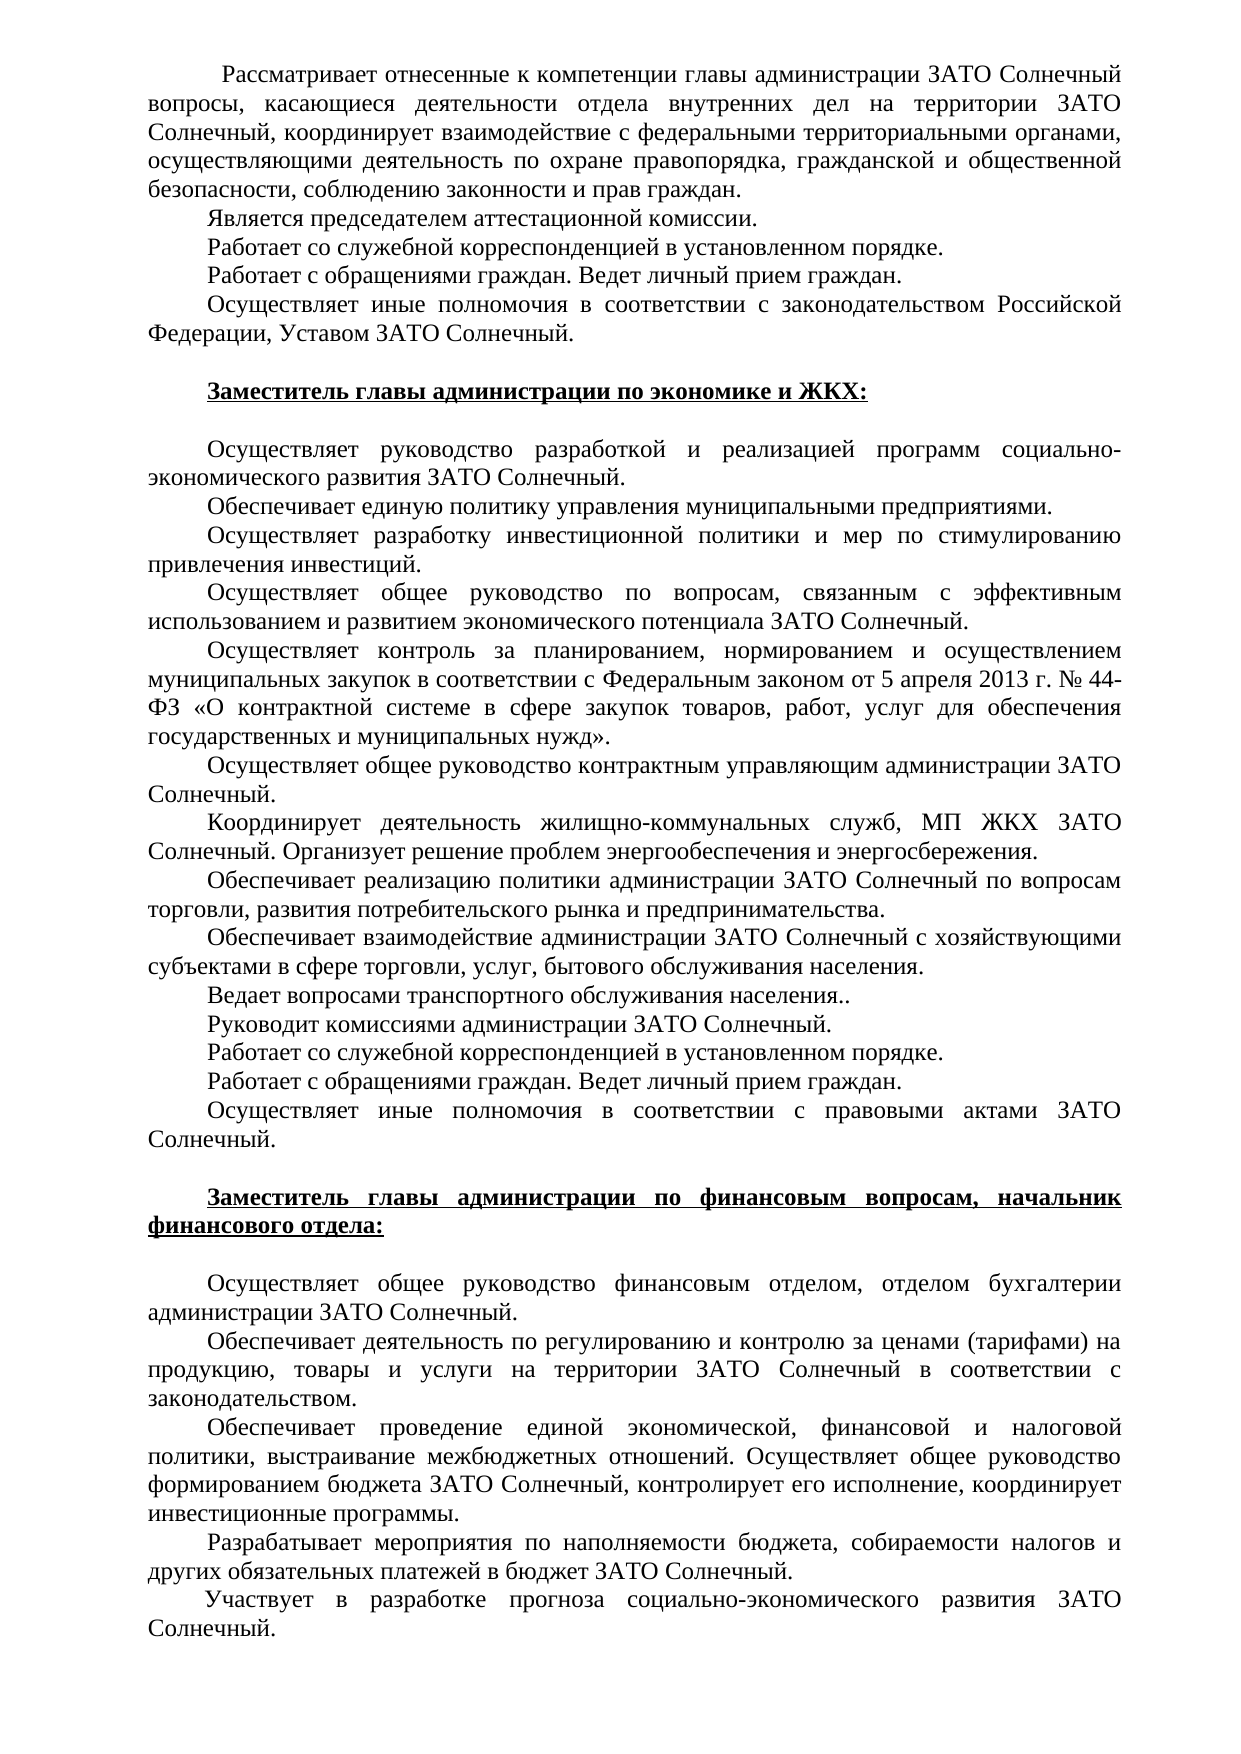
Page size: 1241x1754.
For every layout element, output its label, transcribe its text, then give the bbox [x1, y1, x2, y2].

text Осуществляет разработку инвестиционной политики и мер по стимулированию привлечения инвестиций. [148, 520, 1122, 577]
text Осуществляет общее руководство контрактным управляющим администрации ЗАТО Солнечный. [148, 750, 1122, 807]
text Координирует деятельность жилищно-коммунальных служб, МП ЖКХ ЗАТО Солнечный. Организует решение проблем энергообеспечения и энергосбережения. [148, 807, 1122, 865]
text Разрабатывает мероприятия по наполняемости бюджета, собираемости налогов и других обязательных платежей в бюджет ЗАТО Солнечный. [148, 1527, 1122, 1584]
text Обеспечивает деятельность по регулированию и контролю за ценами (тарифами) на продукцию, товары и услуги на территории ЗАТО Солнечный в соответствии с законодательством. [148, 1326, 1122, 1412]
text Заместитель главы администрации по финансовым вопросам, начальник финансового отдела: [148, 1182, 1122, 1239]
text Работает с обращениями граждан. Ведет личный прием граждан. [148, 1066, 1122, 1095]
text Осуществляет контроль за планированием, нормированием и осуществлением муниципальных закупок в соответствии с Федеральным законом от 5 апреля . № 44-ФЗ «О контрактной системе в сфере закупок товаров, работ, услуг для обеспечения государственных и муниципальных нужд». [148, 635, 1122, 750]
text Осуществляет иные полномочия в соответствии с законодательством Российской Федерации, Уставом ЗАТО Солнечный. [148, 289, 1122, 347]
text Осуществляет руководство разработкой и реализацией программ социально-экономического развития ЗАТО Солнечный. [148, 434, 1122, 491]
text Обеспечивает единую политику управления муниципальными предприятиями. [148, 491, 1122, 520]
text Работает со служебной корреспонденцией в установленном порядке. [148, 1037, 1122, 1066]
text Является председателем аттестационной комиссии. [148, 203, 1122, 232]
text Осуществляет общее руководство финансовым отделом, отделом бухгалтерии администрации ЗАТО Солнечный. [148, 1268, 1122, 1326]
text Осуществляет иные полномочия в соответствии с правовыми актами ЗАТО Солнечный. [148, 1095, 1122, 1152]
text Ведает вопросами транспортного обслуживания населения.. [148, 980, 1122, 1009]
text Заместитель главы администрации по экономике и ЖКХ: [148, 376, 1122, 404]
text Обеспечивает взаимодействие администрации ЗАТО Солнечный с хозяйствующими субъектами в сфере торговли, услуг, бытового обслуживания населения. [148, 922, 1122, 980]
text Участвует в разработке прогноза социально-экономического развития ЗАТО Солнечный. [148, 1584, 1122, 1642]
text Рассматривает отнесенные к компетенции главы администрации ЗАТО Солнечный вопросы, касающиеся деятельности отдела внутренних дел на территории ЗАТО Солнечный, координирует взаимодействие с федеральными территориальными органами, осуществляющими деятельность по охране правопорядка, гражданской и общественной безопасности, соблюдению законности и прав граждан. [148, 59, 1122, 203]
text Работает со служебной корреспонденцией в установленном порядке. [148, 232, 1122, 260]
text Работает с обращениями граждан. Ведет личный прием граждан. [148, 260, 1122, 289]
text Обеспечивает реализацию политики администрации ЗАТО Солнечный по вопросам торговли, развития потребительского рынка и предпринимательства. [148, 865, 1122, 922]
text Руководит комиссиями администрации ЗАТО Солнечный. [148, 1009, 1122, 1037]
text Обеспечивает проведение единой экономической, финансовой и налоговой политики, выстраивание межбюджетных отношений. Осуществляет общее руководство формированием бюджета ЗАТО Солнечный, контролирует его исполнение, координирует инвестиционные программы. [148, 1412, 1122, 1527]
text Осуществляет общее руководство по вопросам, связанным с эффективным использованием и развитием экономического потенциала ЗАТО Солнечный. [148, 577, 1122, 635]
